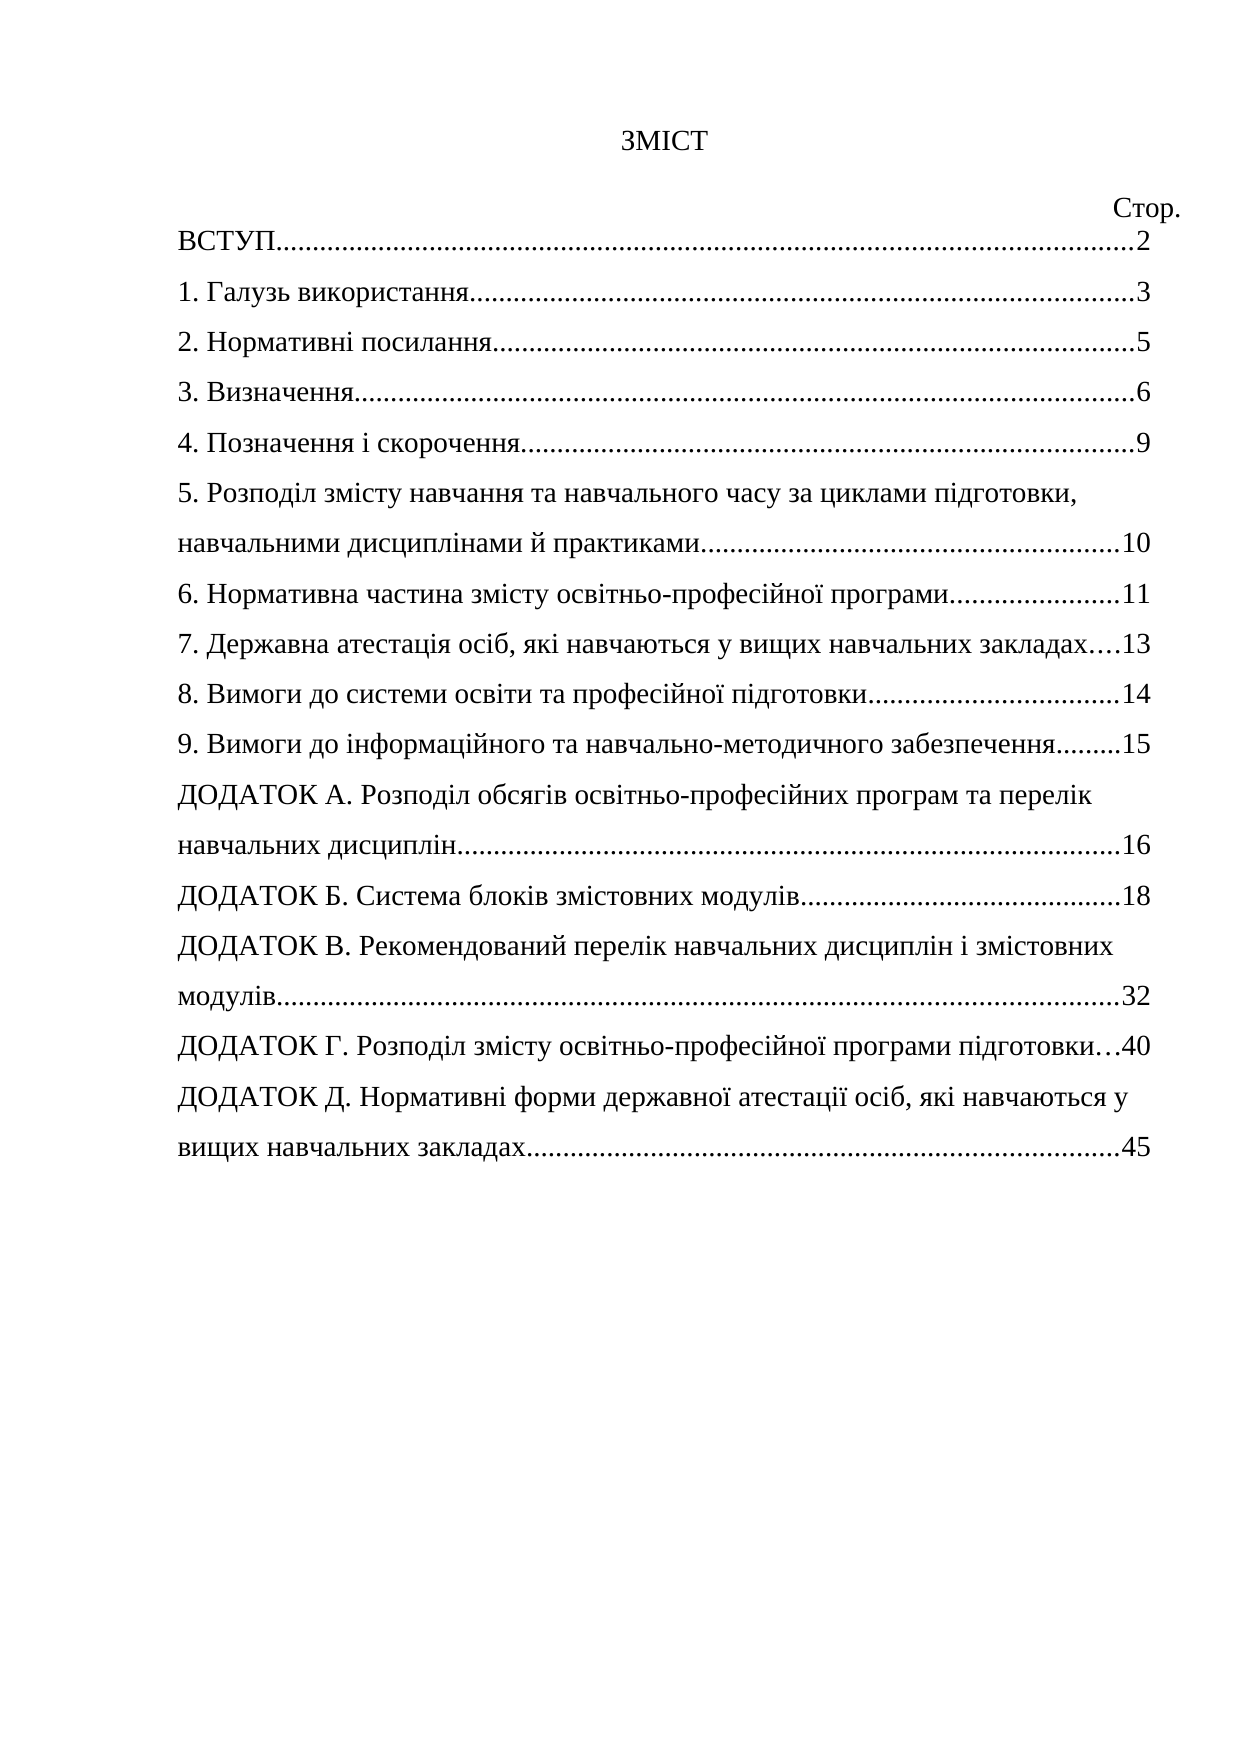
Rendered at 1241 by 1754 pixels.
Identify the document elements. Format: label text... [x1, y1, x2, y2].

text 5. Розподіл змісту навчання та навчального часу за циклами підготовки, навчальними дисциплінами й практиками 10 [177, 475, 1152, 559]
text 6. Нормативна частина змісту освітньо-професійної програми 11 [177, 576, 1152, 609]
text ДОДАТОК Г. Розподіл змісту освітньо-професійної програми підготовки 40 [177, 1028, 1152, 1062]
text 3. Визначення 6 [177, 374, 1152, 408]
text ДОДАТОК Д. Нормативні форми державної атестації осіб, які навчаються у вищих навчальних закладах 45 [177, 1079, 1152, 1163]
text 7. Державна атестація осіб, які навчаються у вищих навчальних закладах 13 [177, 626, 1152, 659]
text ДОДАТОК А. Розподіл обсягів освітньо-професійних програм та перелік навчальних дисциплін 16 [177, 777, 1152, 861]
text 1. Галузь використання 3 [177, 274, 1152, 307]
text ЗМІСТ [177, 123, 1152, 156]
text ВСТУП 2 [177, 223, 1152, 257]
text 2. Нормативні посилання 5 [177, 324, 1152, 358]
text ДОДАТОК В. Рекомендований перелік навчальних дисциплін і змістовних модулів 32 [177, 928, 1152, 1012]
text Стор. [177, 190, 1181, 223]
text ДОДАТОК Б. Система блоків змістовних модулів 18 [177, 878, 1152, 911]
text 8. Вимоги до системи освіти та професійної підготовки 14 [177, 676, 1152, 710]
text 9. Вимоги до інформаційного та навчально-методичного забезпечення 15 [177, 727, 1152, 760]
text 4. Позначення і скорочення 9 [177, 425, 1152, 458]
